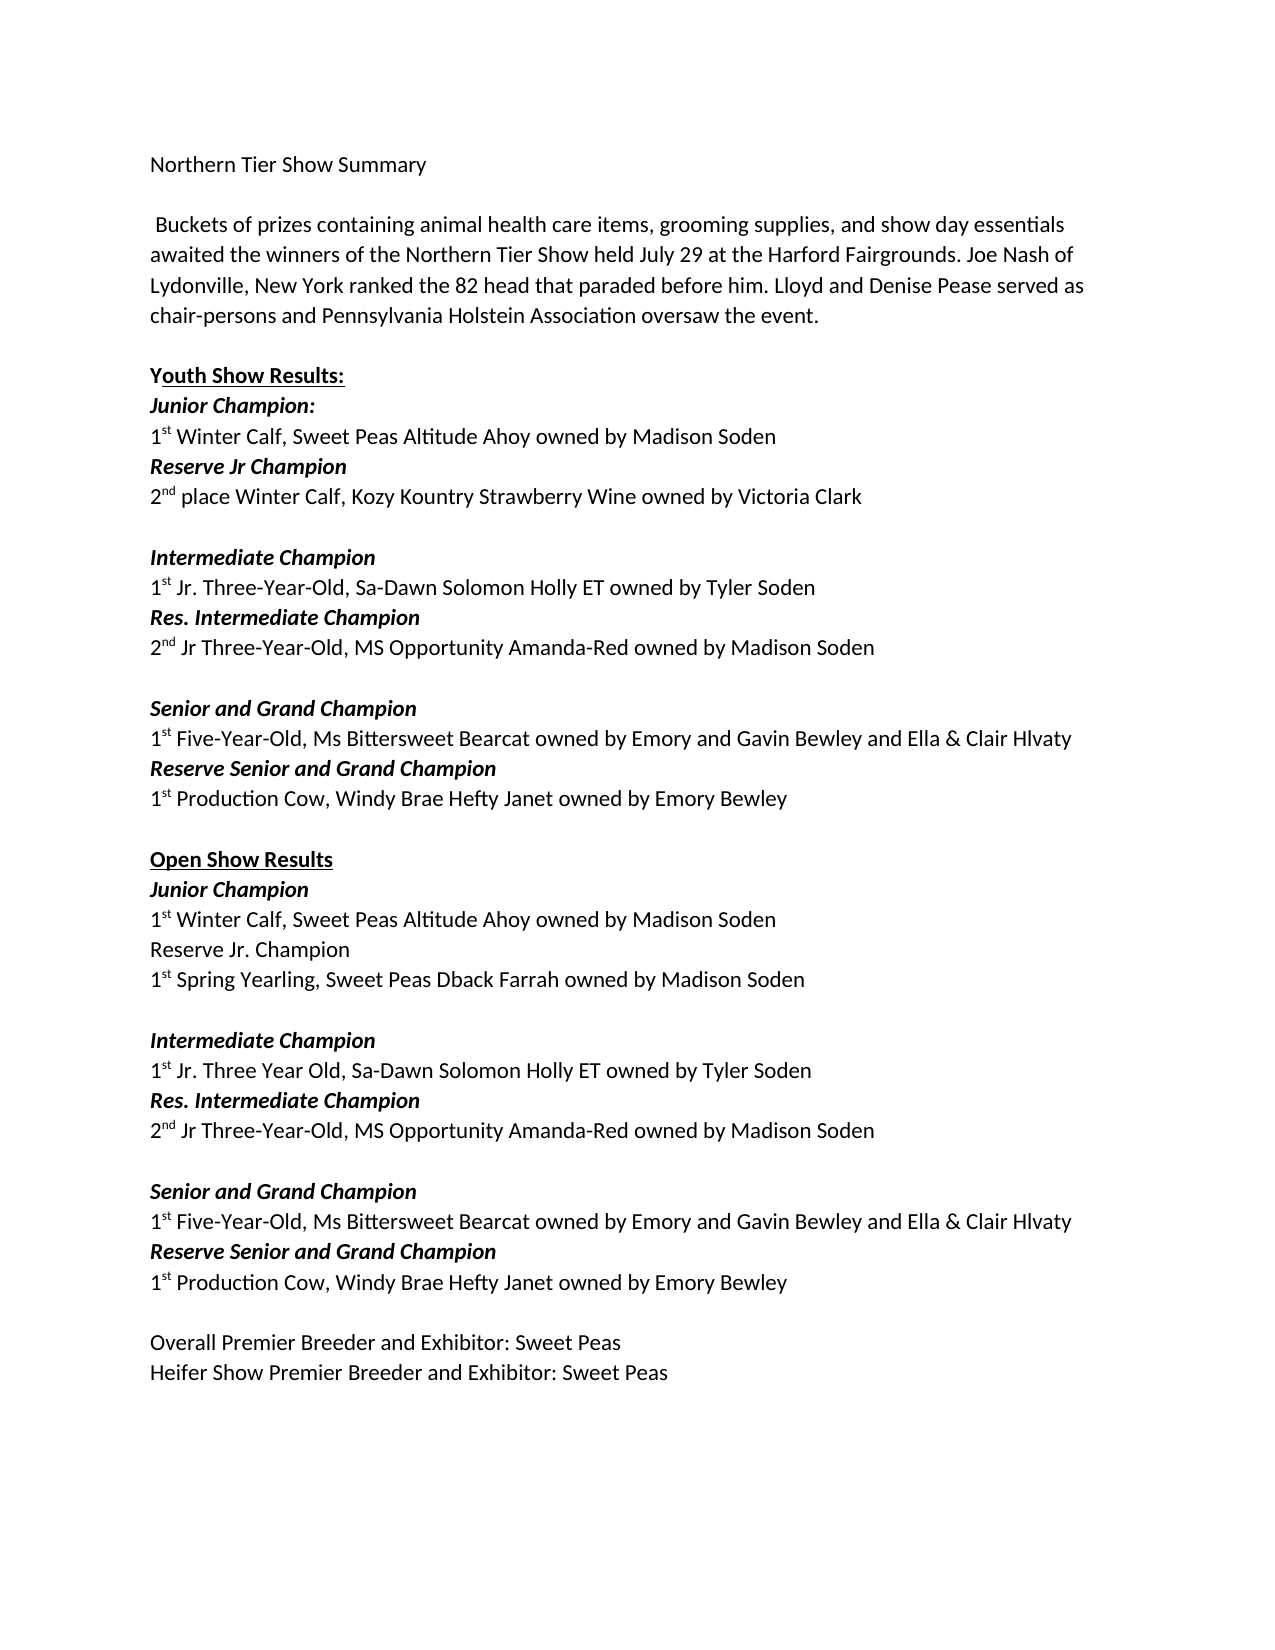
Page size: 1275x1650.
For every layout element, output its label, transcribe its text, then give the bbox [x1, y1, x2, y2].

text Junior Champion: [150, 392, 1125, 420]
text Overall Premier Breeder and Exhibitor: Sweet Peas [150, 1328, 1125, 1356]
text 1st Spring Yearling, Sweet Peas Dback Farrah owned by Madison Soden [150, 966, 1125, 994]
text Res. Intermediate Champion [150, 1086, 1125, 1114]
text Youth Show Results: [150, 361, 1125, 389]
text Reserve Jr. Champion [150, 935, 1125, 963]
text 1st Winter Calf, Sweet Peas Altitude Ahoy owned by Madison Soden [150, 422, 1125, 450]
text Senior and Grand Champion [150, 694, 1125, 722]
text 1st Jr. Three-Year-Old, Sa-Dawn Solomon Holly ET owned by Tyler Soden [150, 573, 1125, 601]
text 1st Production Cow, Windy Brae Hefty Janet owned by Emory Bewley [150, 784, 1125, 812]
text 2nd place Winter Calf, Kozy Kountry Strawberry Wine owned by Victoria Clark [150, 482, 1125, 510]
text Junior Champion [150, 875, 1125, 903]
text 1st Jr. Three Year Old, Sa-Dawn Solomon Holly ET owned by Tyler Soden [150, 1056, 1125, 1084]
text Reserve Jr Champion [150, 452, 1125, 480]
text Intermediate Champion [150, 543, 1125, 571]
text 2nd Jr Three-Year-Old, MS Opportunity Amanda-Red owned by Madison Soden [150, 633, 1125, 661]
text 1st Five-Year-Old, Ms Bittersweet Bearcat owned by Emory and Gavin Bewley and Ella & Clair Hlvaty [150, 1207, 1125, 1235]
text Buckets of prizes containing animal health care items, grooming supplies, and show day essentials awaited the winners of the Northern Tier Show held July 29 at the Harford Fairgrounds. Joe Nash of Lydonville, New York ranked the 82 head that paraded before him. Lloyd and Denise Pease served as chair-persons and Pennsylvania Holstein Association oversaw the event. [150, 210, 1125, 329]
text 1st Five-Year-Old, Ms Bittersweet Bearcat owned by Emory and Gavin Bewley and Ella & Clair Hlvaty [150, 724, 1125, 752]
text Open Show Results [150, 845, 1125, 873]
text Reserve Senior and Grand Champion [150, 754, 1125, 782]
text Res. Intermediate Champion [150, 603, 1125, 631]
text 1st Winter Calf, Sweet Peas Altitude Ahoy owned by Madison Soden [150, 905, 1125, 933]
text Senior and Grand Champion [150, 1177, 1125, 1205]
text Reserve Senior and Grand Champion [150, 1237, 1125, 1266]
text Northern Tier Show Summary [150, 150, 1125, 178]
text 2nd Jr Three-Year-Old, MS Opportunity Amanda-Red owned by Madison Soden [150, 1117, 1125, 1145]
text Intermediate Champion [150, 1026, 1125, 1054]
text 1st Production Cow, Windy Brae Hefty Janet owned by Emory Bewley [150, 1268, 1125, 1296]
text Heifer Show Premier Breeder and Exhibitor: Sweet Peas [150, 1358, 1125, 1386]
